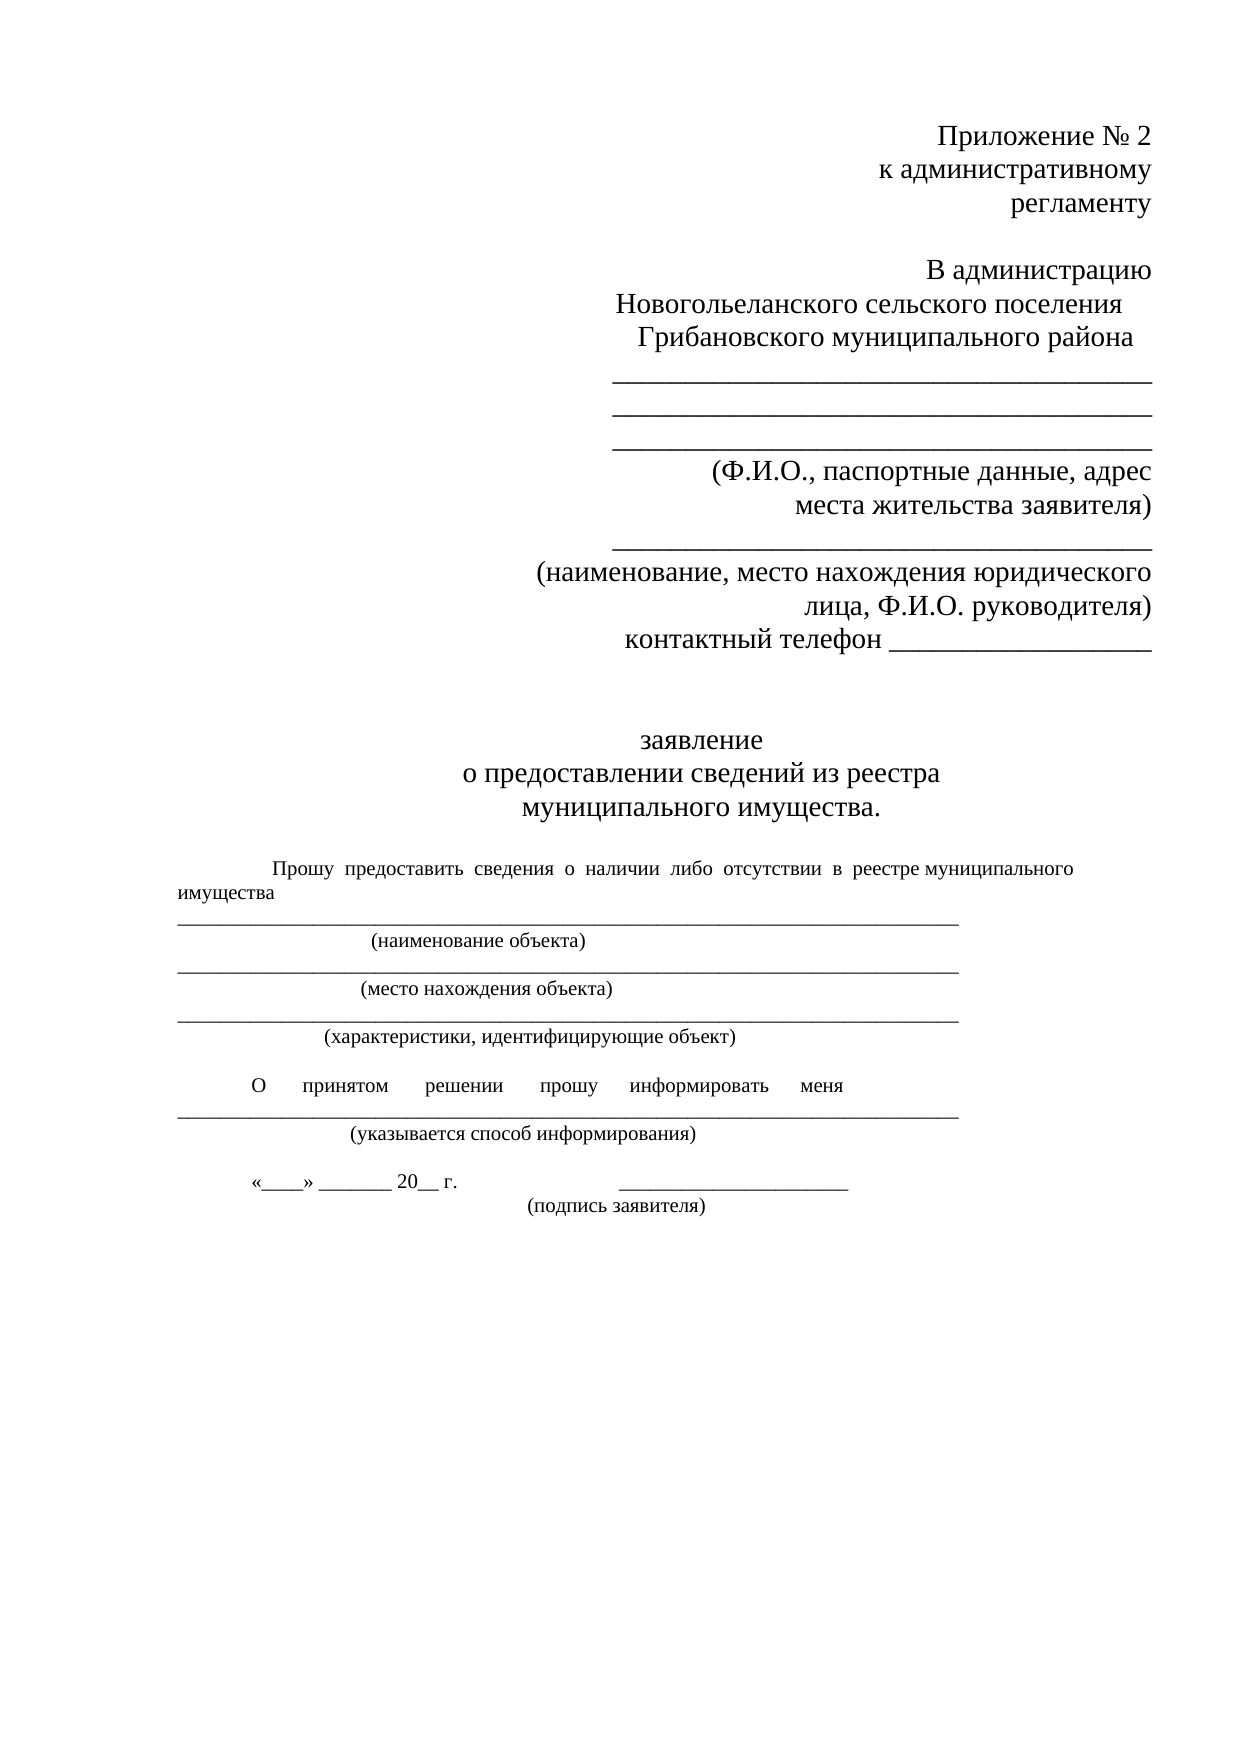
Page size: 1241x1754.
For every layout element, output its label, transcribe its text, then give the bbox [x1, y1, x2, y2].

text муниципального имущества. [177, 789, 1152, 822]
text О принятом решении прошу информировать меня [177, 1073, 1152, 1097]
text (характеристики, идентифицирующие объект) [177, 1024, 1152, 1048]
text ___________________________________________________________________________ [177, 904, 1152, 928]
text ___________________________________________________________________________ [177, 1097, 1152, 1121]
text _____________________________________ [177, 386, 1152, 420]
text «____» _______ 20__ г. ______________________ [177, 1169, 1152, 1193]
text (Ф.И.О., паспортные данные, адрес [177, 453, 1152, 487]
text Новогольеланского сельского поселения [177, 286, 1152, 319]
text о предоставлении сведений из реестра [177, 755, 1152, 789]
text _____________________________________ [177, 353, 1152, 386]
text (место нахождения объекта) [177, 976, 1152, 1000]
text Грибановского муниципального района [177, 319, 1152, 353]
text лица, Ф.И.О. руководителя) [177, 588, 1152, 621]
text заявление [177, 722, 1152, 755]
text В администрацию [177, 252, 1152, 286]
text Прошу предоставить сведения о наличии либо отсутствии в реестре муниципального имущества [177, 856, 1152, 904]
text ___________________________________________________________________________ [177, 952, 1152, 976]
text ___________________________________________________________________________ [177, 1000, 1152, 1024]
text регламенту [177, 185, 1152, 219]
text (указывается способ информирования) [177, 1121, 1152, 1145]
text (подпись заявителя) [177, 1193, 1152, 1217]
text (наименование объекта) [177, 928, 1152, 952]
text контактный телефон __________________ [177, 621, 1152, 655]
text к административному [177, 152, 1152, 185]
text (наименование, место нахождения юридического [177, 554, 1152, 588]
text места жительства заявителя) [177, 487, 1152, 521]
text _____________________________________ [177, 420, 1152, 453]
text Приложение № 2 [177, 118, 1152, 152]
text _____________________________________ [177, 521, 1152, 554]
